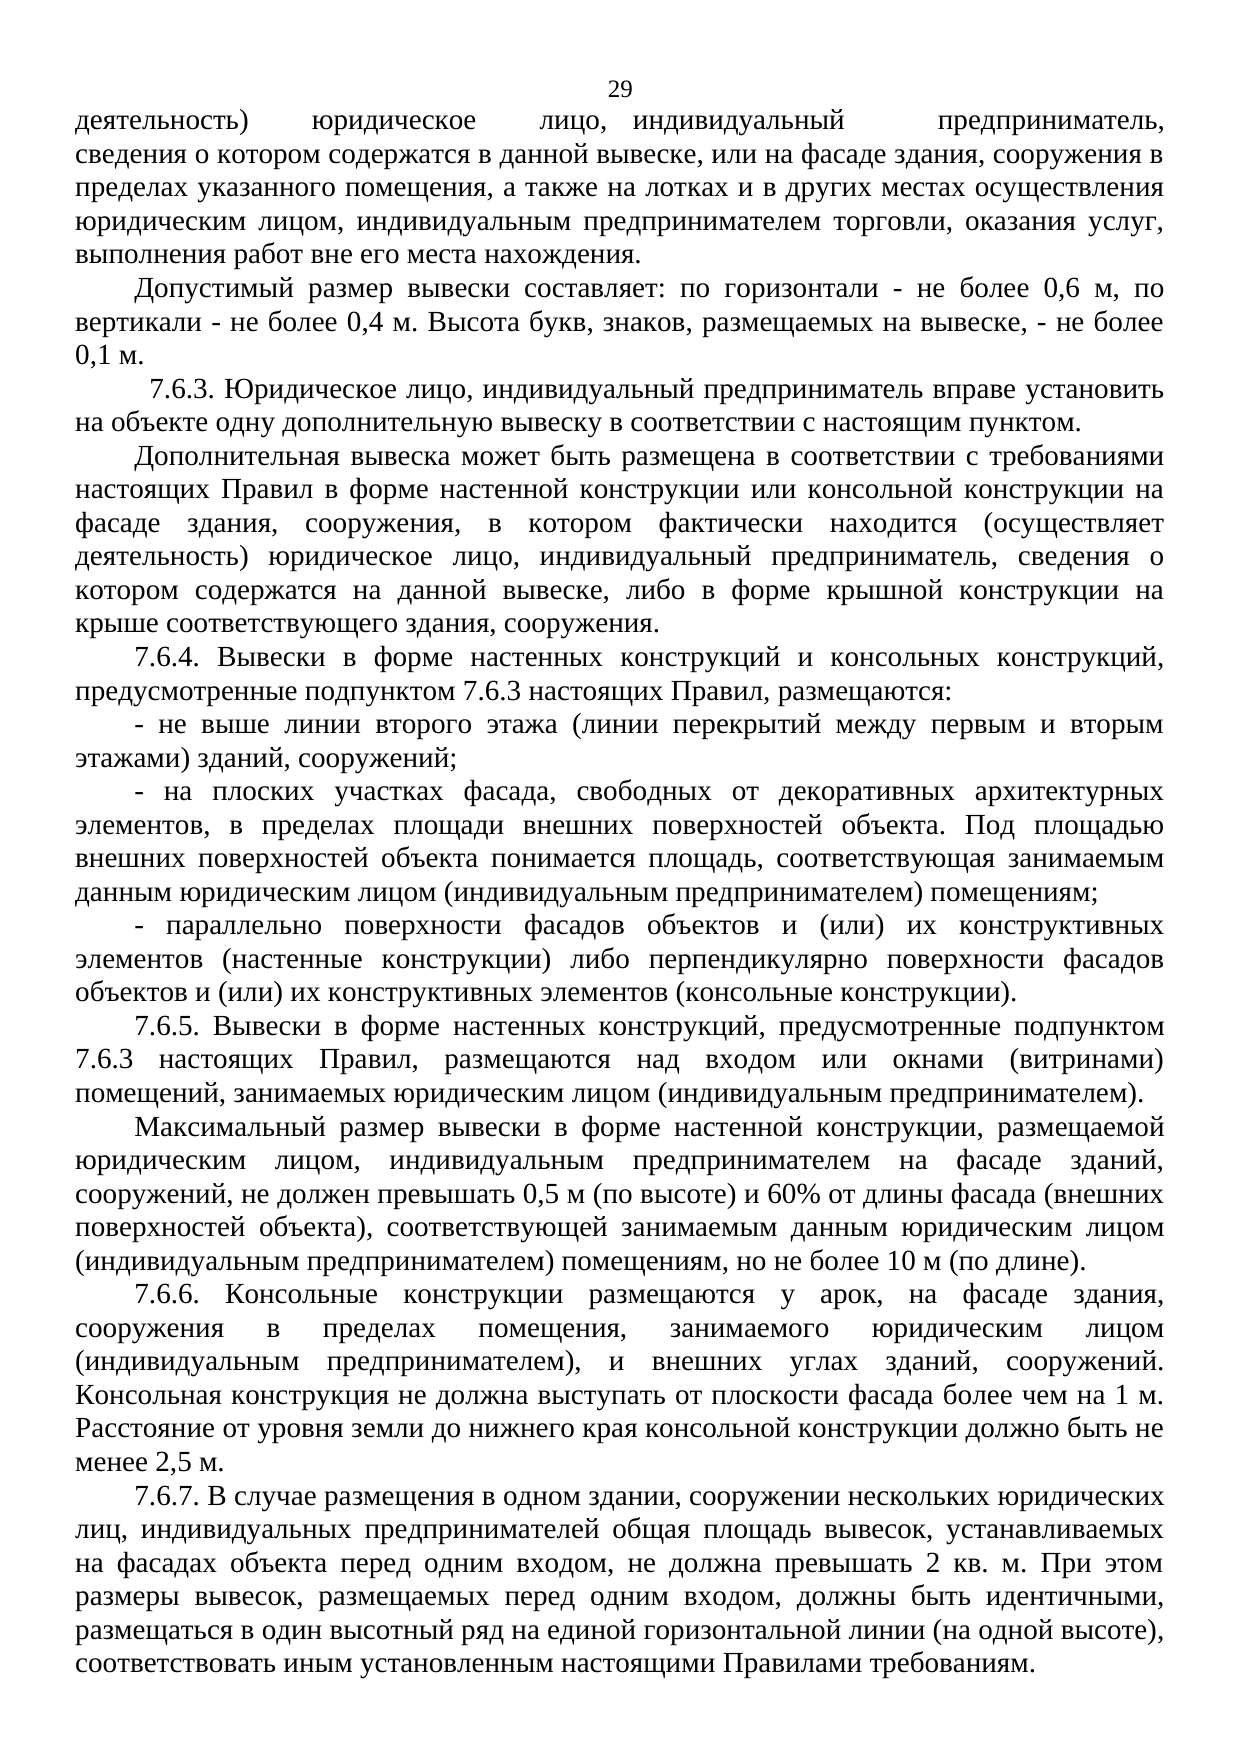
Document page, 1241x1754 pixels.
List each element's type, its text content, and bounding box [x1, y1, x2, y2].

text 7.6.6. Консольные конструкции размещаются у арок, на фасаде здания, сооружения в пределах помещения, занимаемого юридическим лицом (индивидуальным предпринимателем), и внешних углах зданий, сооружений. Консольная конструкция не должна выступать от плоскости фасада более чем на 1 м. Расстояние от уровня земли до нижнего края консольной конструкции должно быть не менее 2,5 м. [75, 1276, 1165, 1478]
text - не выше линии второго этажа (линии перекрытий между первым и вторым этажами) зданий, сооружений; [75, 706, 1165, 773]
text Дополнительная вывеска может быть размещена в соответствии с требованиями настоящих Правил в форме настенной конструкции или консольной конструкции на фасаде здания, сооружения, в котором фактически находится (осуществляет деятельность) юридическое лицо, индивидуальный предприниматель, сведения о котором содержатся на данной вывеске, либо в форме крышной конструкции на крыше соответствующего здания, сооружения. [75, 438, 1165, 639]
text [75, 102, 1165, 270]
text - параллельно поверхности фасадов объектов и (или) их конструктивных элементов (настенные конструкции) либо перпендикулярно поверхности фасадов объектов и (или) их конструктивных элементов (консольные конструкции). [75, 907, 1165, 1008]
text 7.6.4. Вывески в форме настенных конструкций и консольных конструкций, предусмотренные подпунктом 7.6.3 настоящих Правил, размещаются: [75, 639, 1165, 706]
text Максимальный размер вывески в форме настенной конструкции, размещаемой юридическим лицом, индивидуальным предпринимателем на фасаде зданий, сооружений, не должен превышать 0,5 м (по высоте) и 60% от длины фасада (внешних поверхностей объекта), соответствующей занимаемым данным юридическим лицом (индивидуальным предпринимателем) помещениям, но не более 10 м (по длине). [75, 1109, 1165, 1276]
text 7.6.3. Юридическое лицо, индивидуальный предприниматель вправе установить на объекте одну дополнительную вывеску в соответствии с настоящим пунктом. [75, 371, 1165, 438]
text - на плоских участках фасада, свободных от декоративных архитектурных элементов, в пределах площади внешних поверхностей объекта. Под площадью внешних поверхностей объекта понимается площадь, соответствующая занимаемым данным юридическим лицом (индивидуальным предпринимателем) помещениям; [75, 773, 1165, 907]
text 7.6.5. Вывески в форме настенных конструкций, предусмотренные подпунктом 7.6.3 настоящих Правил, размещаются над входом или окнами (витринами) помещений, занимаемых юридическим лицом (индивидуальным предпринимателем). [75, 1008, 1165, 1109]
text 7.6.7. В случае размещения в одном здании, сооружении нескольких юридических лиц, индивидуальных предпринимателей общая площадь вывесок, устанавливаемых на фасадах объекта перед одним входом, не должна превышать 2 кв. м. При этом размеры вывесок, размещаемых перед одним входом, должны быть идентичными, размещаться в один высотный ряд на единой горизонтальной линии (на одной высоте), соответствовать иным установленным настоящими Правилами требованиям. [75, 1478, 1165, 1679]
text Допустимый размер вывески составляет: по горизонтали - не более 0,6 м, по вертикали - не более 0,4 м. Высота букв, знаков, размещаемых на вывеске, - не более 0,1 м. [75, 270, 1165, 371]
